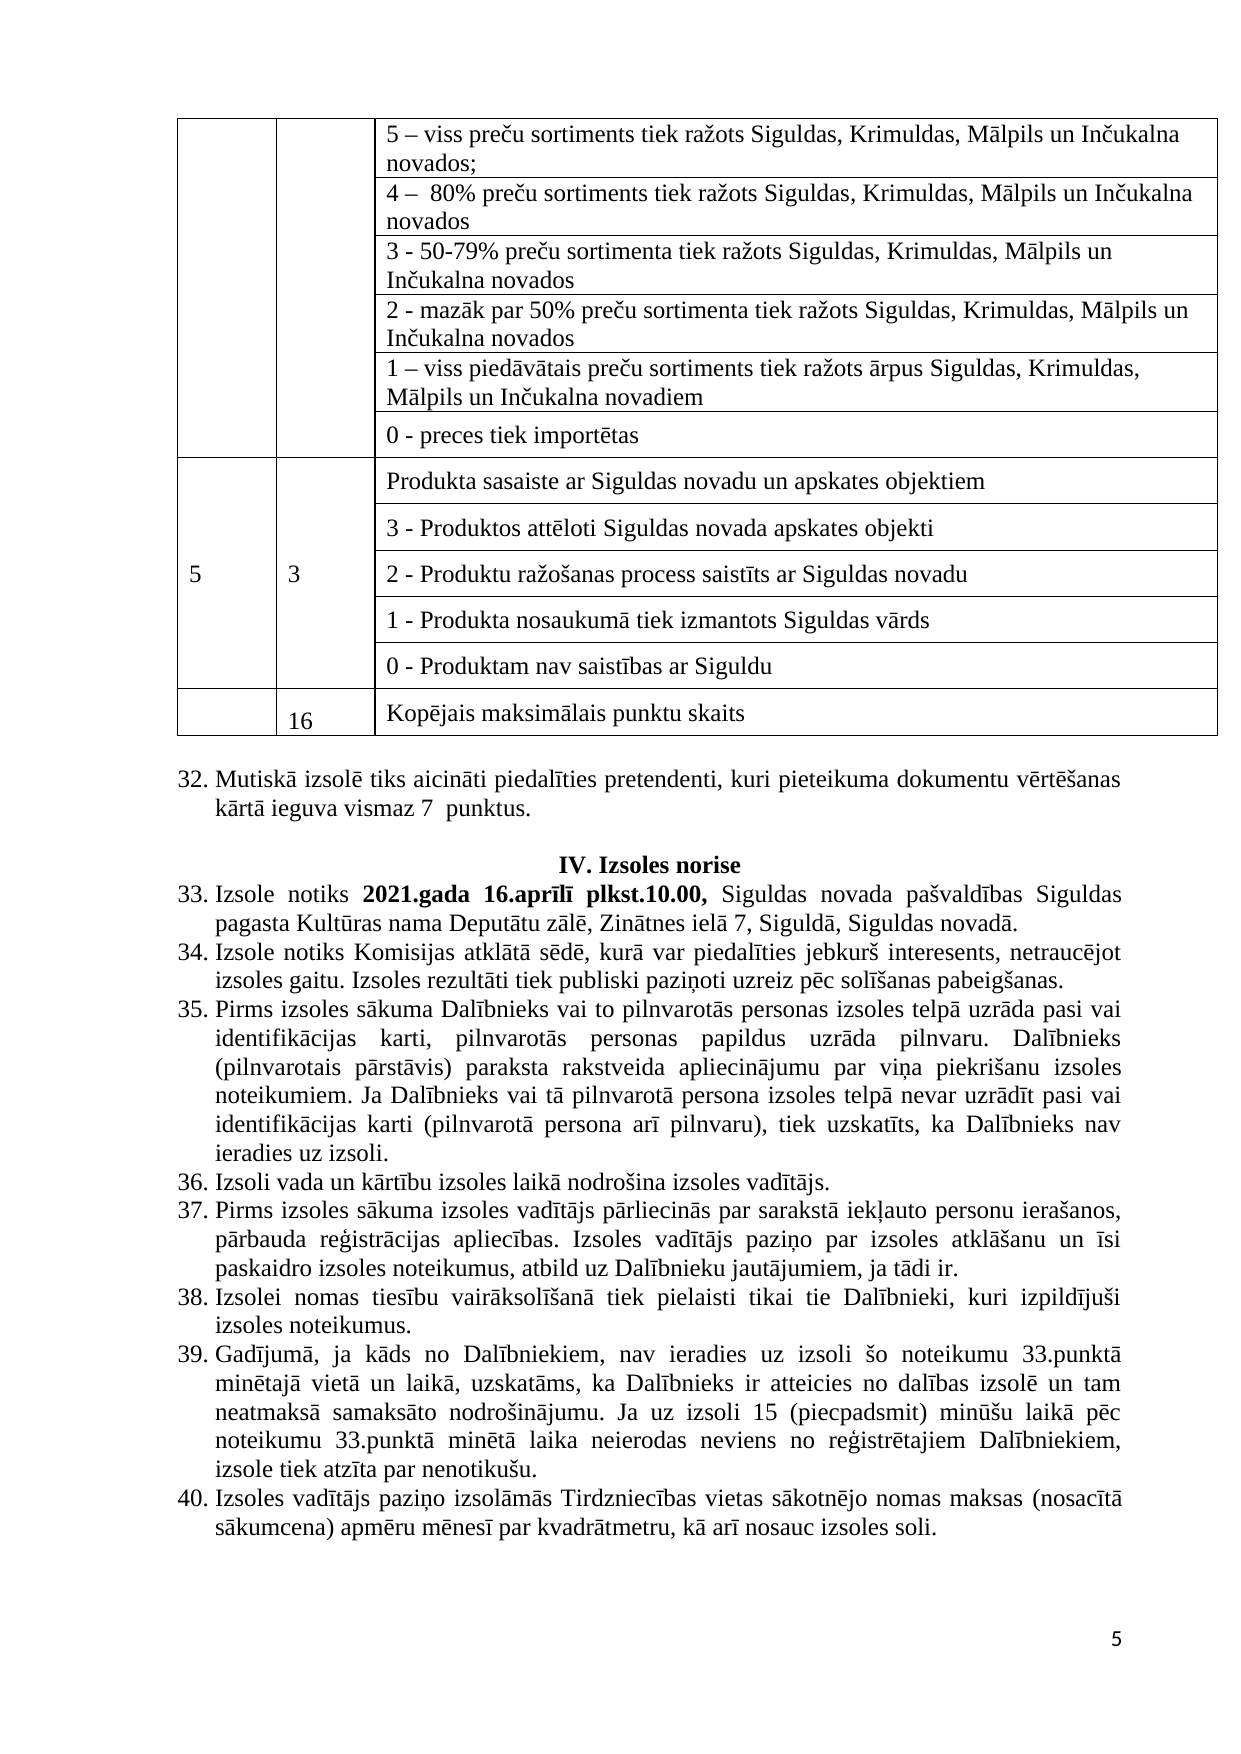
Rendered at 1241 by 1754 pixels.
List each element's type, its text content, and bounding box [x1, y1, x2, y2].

list Izsole notiks 2021.gada 16.aprīlī plkst.10.00, Siguldas novada pašvaldības Siguldas pagasta Kultūras nama Deputātu zālē, Zinātnes ielā 7, Siguldā, Siguldas novadā. [177, 879, 1122, 937]
list Pirms izsoles sākuma Dalībnieks vai to pilnvarotās personas izsoles telpā uzrāda pasi vai identifikācijas karti, pilnvarotās personas papildus uzrāda pilnvaru. Dalībnieks (pilnvarotais pārstāvis) paraksta rakstveida apliecinājumu par viņa piekrišanu izsoles noteikumiem. Ja Dalībnieks vai tā pilnvarotā persona izsoles telpā nevar uzrādīt pasi vai identifikācijas karti (pilnvarotā persona arī pilnvaru), tiek uzskatīts, ka Dalībnieks nav ieradies uz izsoli. [177, 994, 1122, 1167]
list Izsolei nomas tiesību vairāksolīšanā tiek pielaisti tikai tie Dalībnieki, kuri izpildījuši izsoles noteikumus. [177, 1282, 1122, 1339]
table_cell Kopējais maksimālais punktu skaits [376, 689, 1217, 734]
table_cell Produkta sasaiste ar Siguldas novadu un apskates objektiem [376, 458, 1217, 503]
table_cell 2 - Produktu ražošanas process saistīts ar Siguldas novadu [376, 551, 1217, 596]
table_cell 5 [178, 458, 276, 688]
table_cell 3 - 50-79% preču sortimenta tiek ražots Siguldas, Krimuldas, Mālpils un Inčukalna novados [376, 236, 1217, 294]
table_cell 0 - Produktam nav saistības ar Siguldu [376, 643, 1217, 688]
table_cell 0 - preces tiek importētas [376, 412, 1217, 457]
table_cell 16 [277, 689, 374, 734]
table_cell 4 – 80% preču sortiments tiek ražots Siguldas, Krimuldas, Mālpils un Inčukalna novados [376, 178, 1217, 235]
list Izsoles vadītājs paziņo izsolāmās Tirdzniecības vietas sākotnējo nomas maksas (nosacītā sākumcena) apmēru mēnesī par kvadrātmetru, kā arī nosauc izsoles soli. [177, 1483, 1122, 1541]
list Gadījumā, ja kāds no Dalībniekiem, nav ieradies uz izsoli šo noteikumu 33.punktā minētajā vietā un laikā, uzskatāms, ka Dalībnieks ir atteicies no dalības izsolē un tam neatmaksā samaksāto nodrošinājumu. Ja uz izsoli 15 (piecpadsmit) minūšu laikā pēc noteikumu 33.punktā minētā laika neierodas neviens no reģistrētajiem Dalībniekiem, izsole tiek atzīta par nenotikušu. [177, 1339, 1122, 1483]
table_cell 3 [277, 458, 374, 688]
table_cell 1 – viss piedāvātais preču sortiments tiek ražots ārpus Siguldas, Krimuldas, Mālpils un Inčukalna novadiem [376, 353, 1217, 411]
table_cell [178, 689, 276, 734]
table_cell 5 – viss preču sortiments tiek ražots Siguldas, Krimuldas, Mālpils un Inčukalna novados; [376, 119, 1217, 177]
list Mutiskā izsolē tiks aicināti piedalīties pretendenti, kuri pieteikuma dokumentu vērtēšanas kārtā ieguva vismaz 7 punktus. [177, 764, 1122, 822]
table_cell 3 - Produktos attēloti Siguldas novada apskates objekti [376, 504, 1217, 549]
table_cell 2 - mazāk par 50% preču sortimenta tiek ražots Siguldas, Krimuldas, Mālpils un Inčukalna novados [376, 295, 1217, 352]
text IV. Izsoles norise [177, 851, 1122, 879]
list Pirms izsoles sākuma izsoles vadītājs pārliecinās par sarakstā iekļauto personu ierašanos, pārbauda reģistrācijas apliecības. Izsoles vadītājs paziņo par izsoles atklāšanu un īsi paskaidro izsoles noteikumus, atbild uz Dalībnieku jautājumiem, ja tādi ir. [177, 1196, 1122, 1282]
list Izsoli vada un kārtību izsoles laikā nodrošina izsoles vadītājs. [177, 1167, 1122, 1196]
list Izsole notiks Komisijas atklātā sēdē, kurā var piedalīties jebkurš interesents, netraucējot izsoles gaitu. Izsoles rezultāti tiek publiski paziņoti uzreiz pēc solīšanas pabeigšanas. [177, 937, 1122, 994]
table_cell 1 - Produkta nosaukumā tiek izmantots Siguldas vārds [376, 597, 1217, 642]
